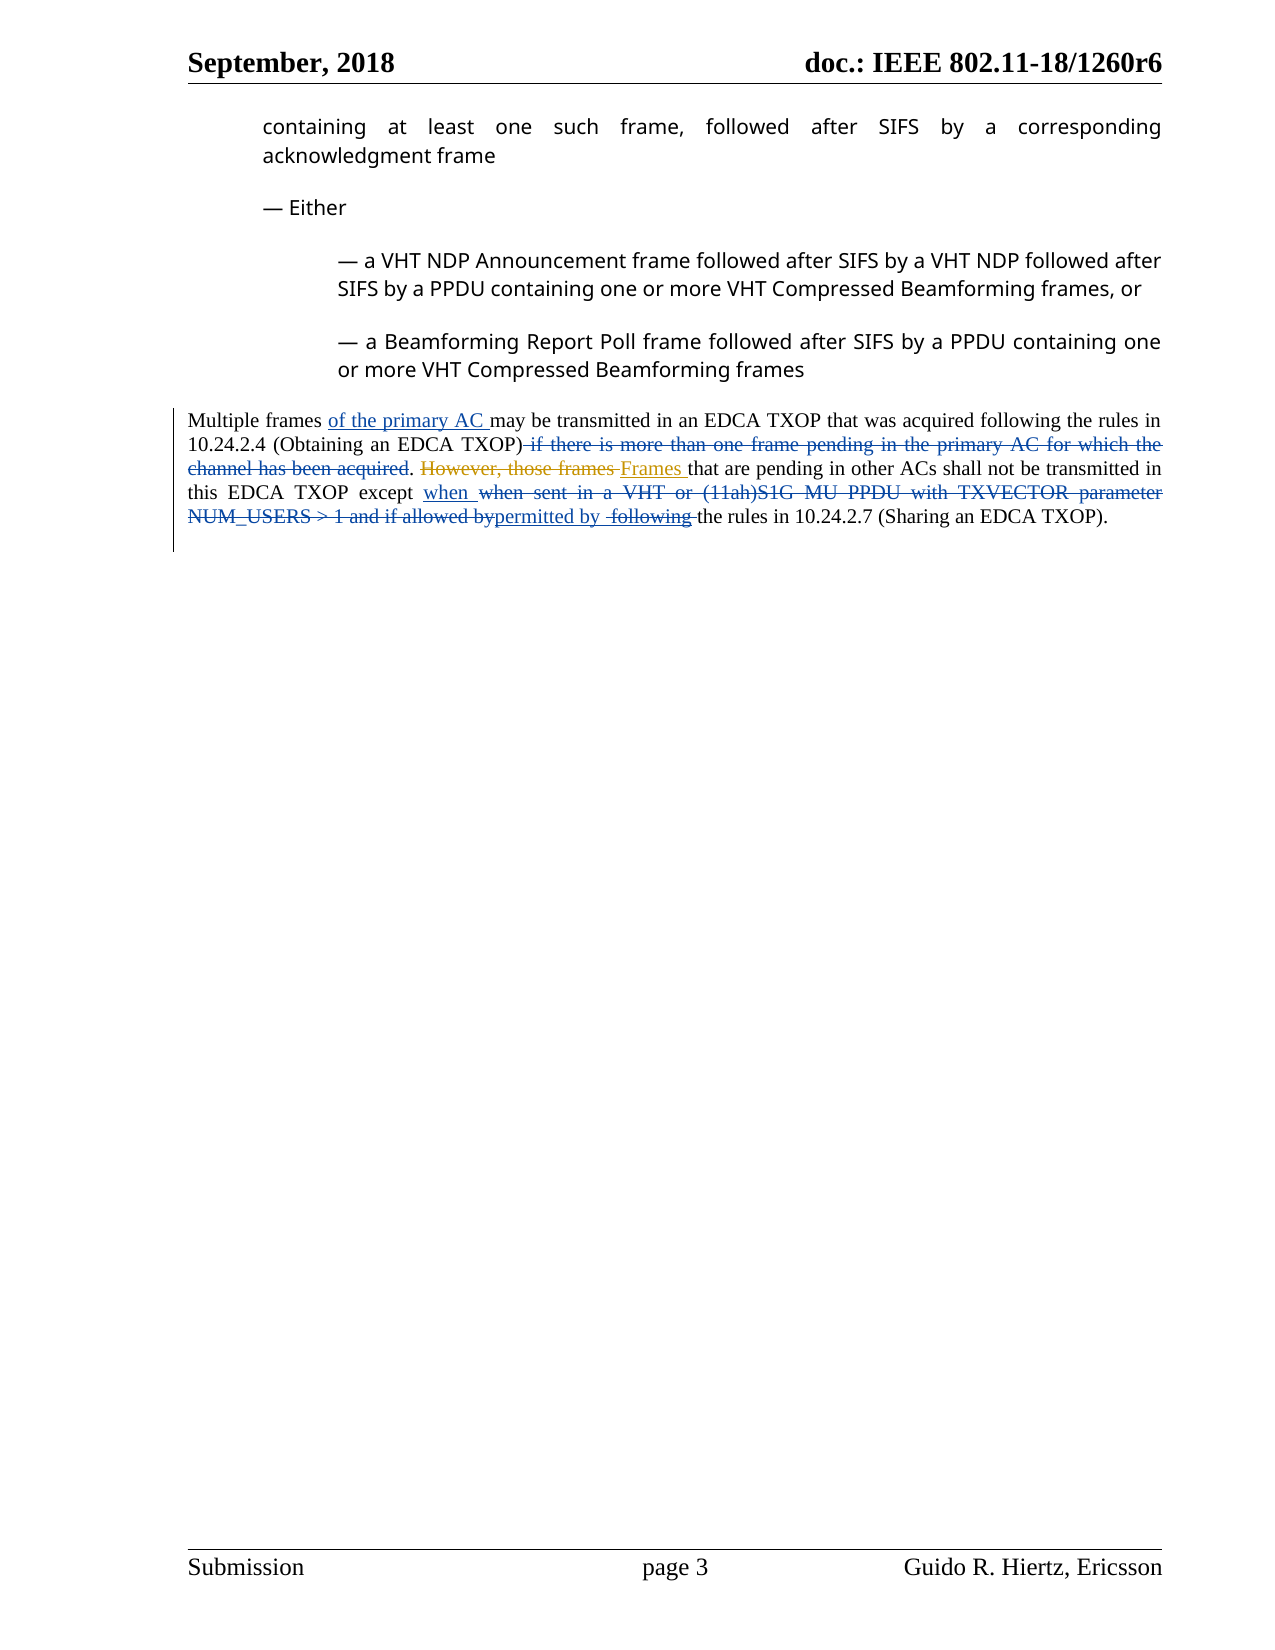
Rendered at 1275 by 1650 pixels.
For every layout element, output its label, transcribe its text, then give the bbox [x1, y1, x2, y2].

text — a Beamforming Report Poll frame followed after SIFS by a PPDU containing one or more VHT Compressed Beamforming frames [337, 327, 1162, 384]
text Multiple frames may be transmitted in an EDCA TXOP that was acquired following the rules in 10.24.2.4 (Obtaining an EDCA TXOP). that are pending in other ACs shall not be transmitted in this EDCA TXOP except the rules in 10.24.2.7 (Sharing an EDCA TXOP). [187, 408, 1162, 528]
text — Either [262, 169, 1162, 222]
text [262, 112, 1162, 169]
text — a VHT NDP Announcement frame followed after SIFS by a VHT NDP followed after SIFS by a PPDU containing one or more VHT Compressed Beamforming frames, or [337, 246, 1162, 303]
